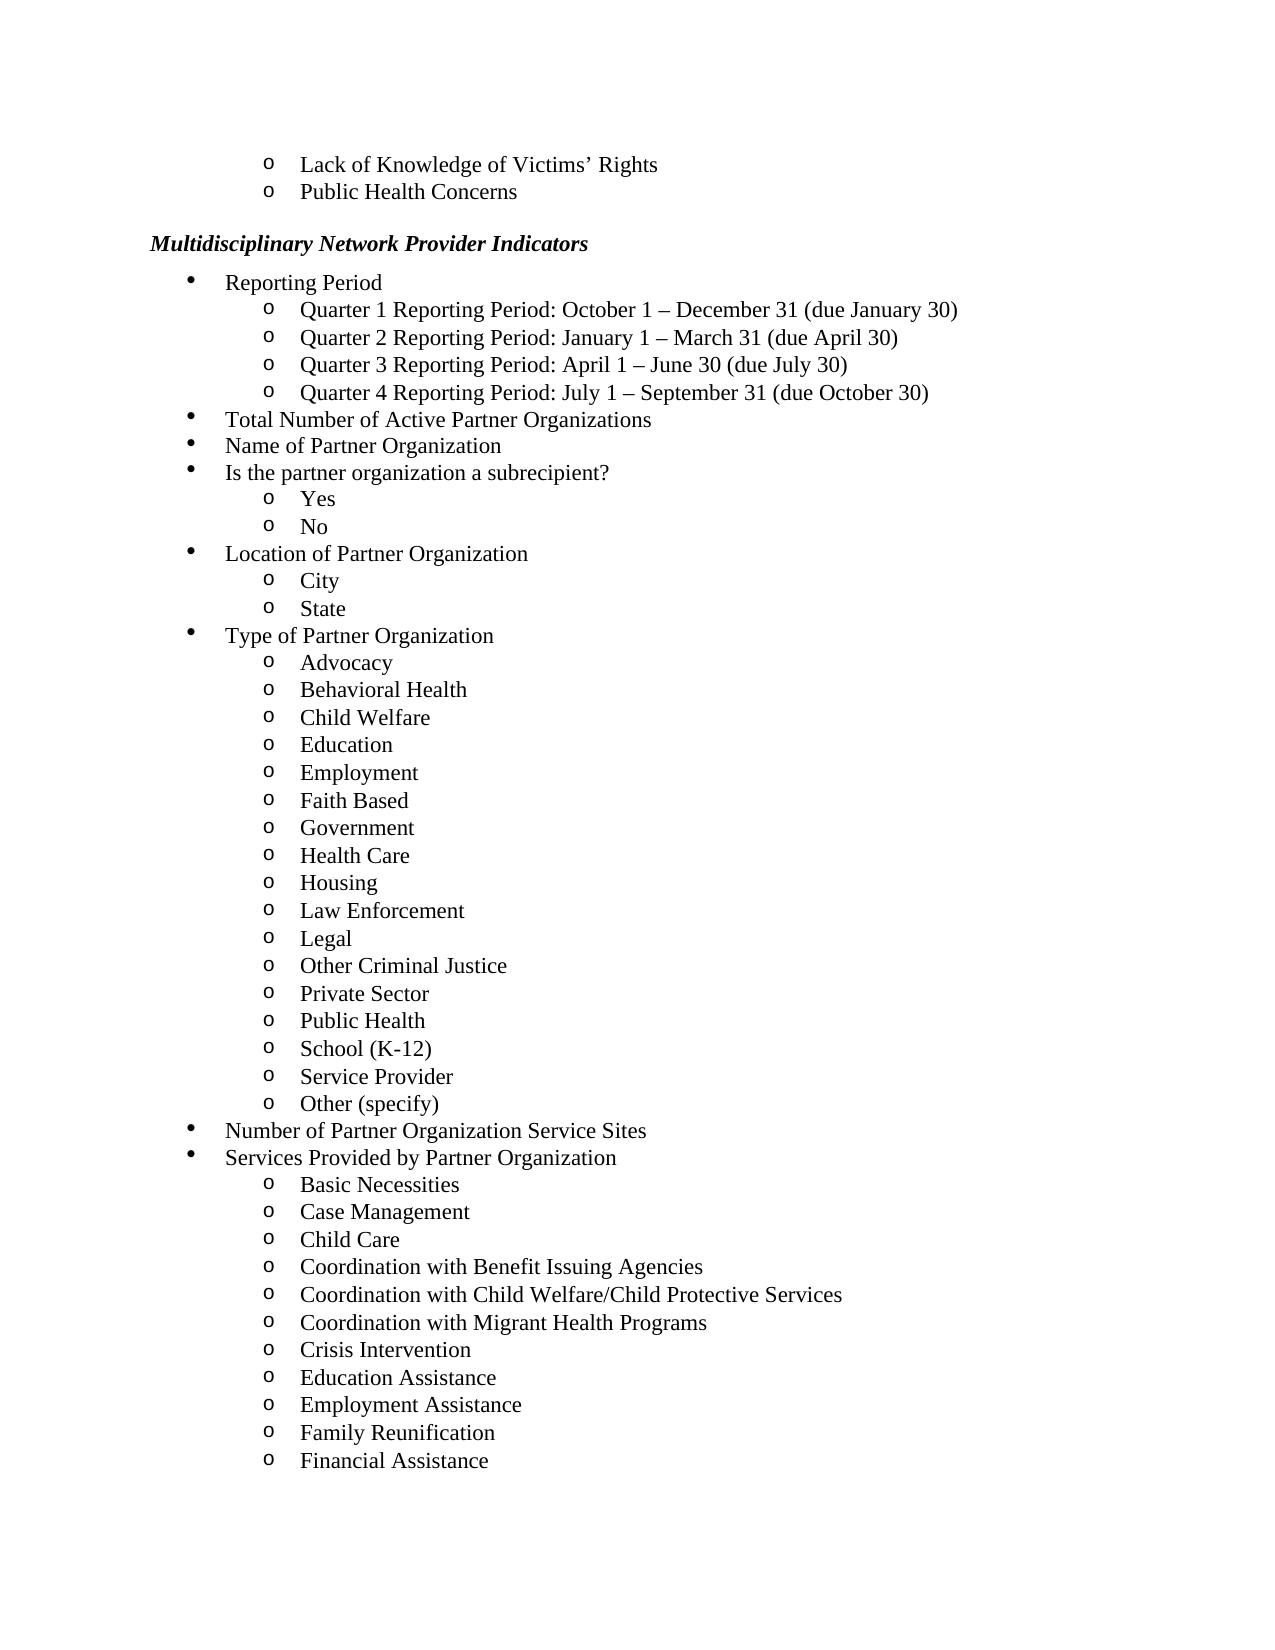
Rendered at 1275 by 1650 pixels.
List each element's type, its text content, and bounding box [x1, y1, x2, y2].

list Coordination with Child Welfare/Child Protective Services [262, 1280, 1125, 1308]
list Housing [262, 869, 1125, 896]
list Case Management [262, 1198, 1125, 1225]
list Family Reunification [262, 1418, 1125, 1446]
list No [262, 512, 1125, 540]
list Child Welfare [262, 703, 1125, 731]
list Service Provider [262, 1062, 1125, 1090]
list Lack of Knowledge of Victims’ Rights [262, 150, 1125, 178]
list Type of Partner Organization [187, 622, 1125, 648]
list Name of Partner Organization [187, 432, 1125, 458]
list Public Health [262, 1007, 1125, 1034]
list Quarter 2 Reporting Period: January 1 – March 31 (due April 30) [262, 323, 1125, 351]
list Other (specify) [262, 1090, 1125, 1117]
list Coordination with Benefit Issuing Agencies [262, 1253, 1125, 1280]
list Advocacy [262, 648, 1125, 676]
list Legal [262, 924, 1125, 952]
list Child Care [262, 1225, 1125, 1253]
list Basic Necessities [262, 1170, 1125, 1198]
list Is the partner organization a subrecipient? [187, 458, 1125, 485]
list Crisis Intervention [262, 1336, 1125, 1363]
list Quarter 3 Reporting Period: April 1 – June 30 (due July 30) [262, 351, 1125, 378]
list Behavioral Health [262, 676, 1125, 703]
list Employment [262, 758, 1125, 786]
list Quarter 1 Reporting Period: October 1 – December 31 (due January 30) [262, 295, 1125, 323]
list Yes [262, 485, 1125, 512]
list Education Assistance [262, 1363, 1125, 1391]
list Quarter 4 Reporting Period: July 1 – September 31 (due October 30) [262, 378, 1125, 406]
list State [262, 594, 1125, 622]
list Education [262, 731, 1125, 758]
list Private Sector [262, 979, 1125, 1007]
list Coordination with Migrant Health Programs [262, 1308, 1125, 1336]
list City [262, 566, 1125, 594]
list Health Care [262, 841, 1125, 869]
list Public Health Concerns [262, 178, 1125, 205]
list School (K-12) [262, 1034, 1125, 1062]
list Financial Assistance [262, 1446, 1125, 1474]
list Total Number of Active Partner Organizations [187, 406, 1125, 432]
list Location of Partner Organization [187, 540, 1125, 566]
list Services Provided by Partner Organization [187, 1144, 1125, 1170]
list Government [262, 814, 1125, 841]
list Number of Partner Organization Service Sites [187, 1117, 1125, 1144]
text Multidisciplinary Network Provider Indicators [150, 230, 1125, 257]
list Employment Assistance [262, 1391, 1125, 1418]
list Reporting Period [187, 269, 1125, 295]
list Law Enforcement [262, 896, 1125, 924]
list Other Criminal Justice [262, 952, 1125, 979]
list Faith Based [262, 786, 1125, 814]
